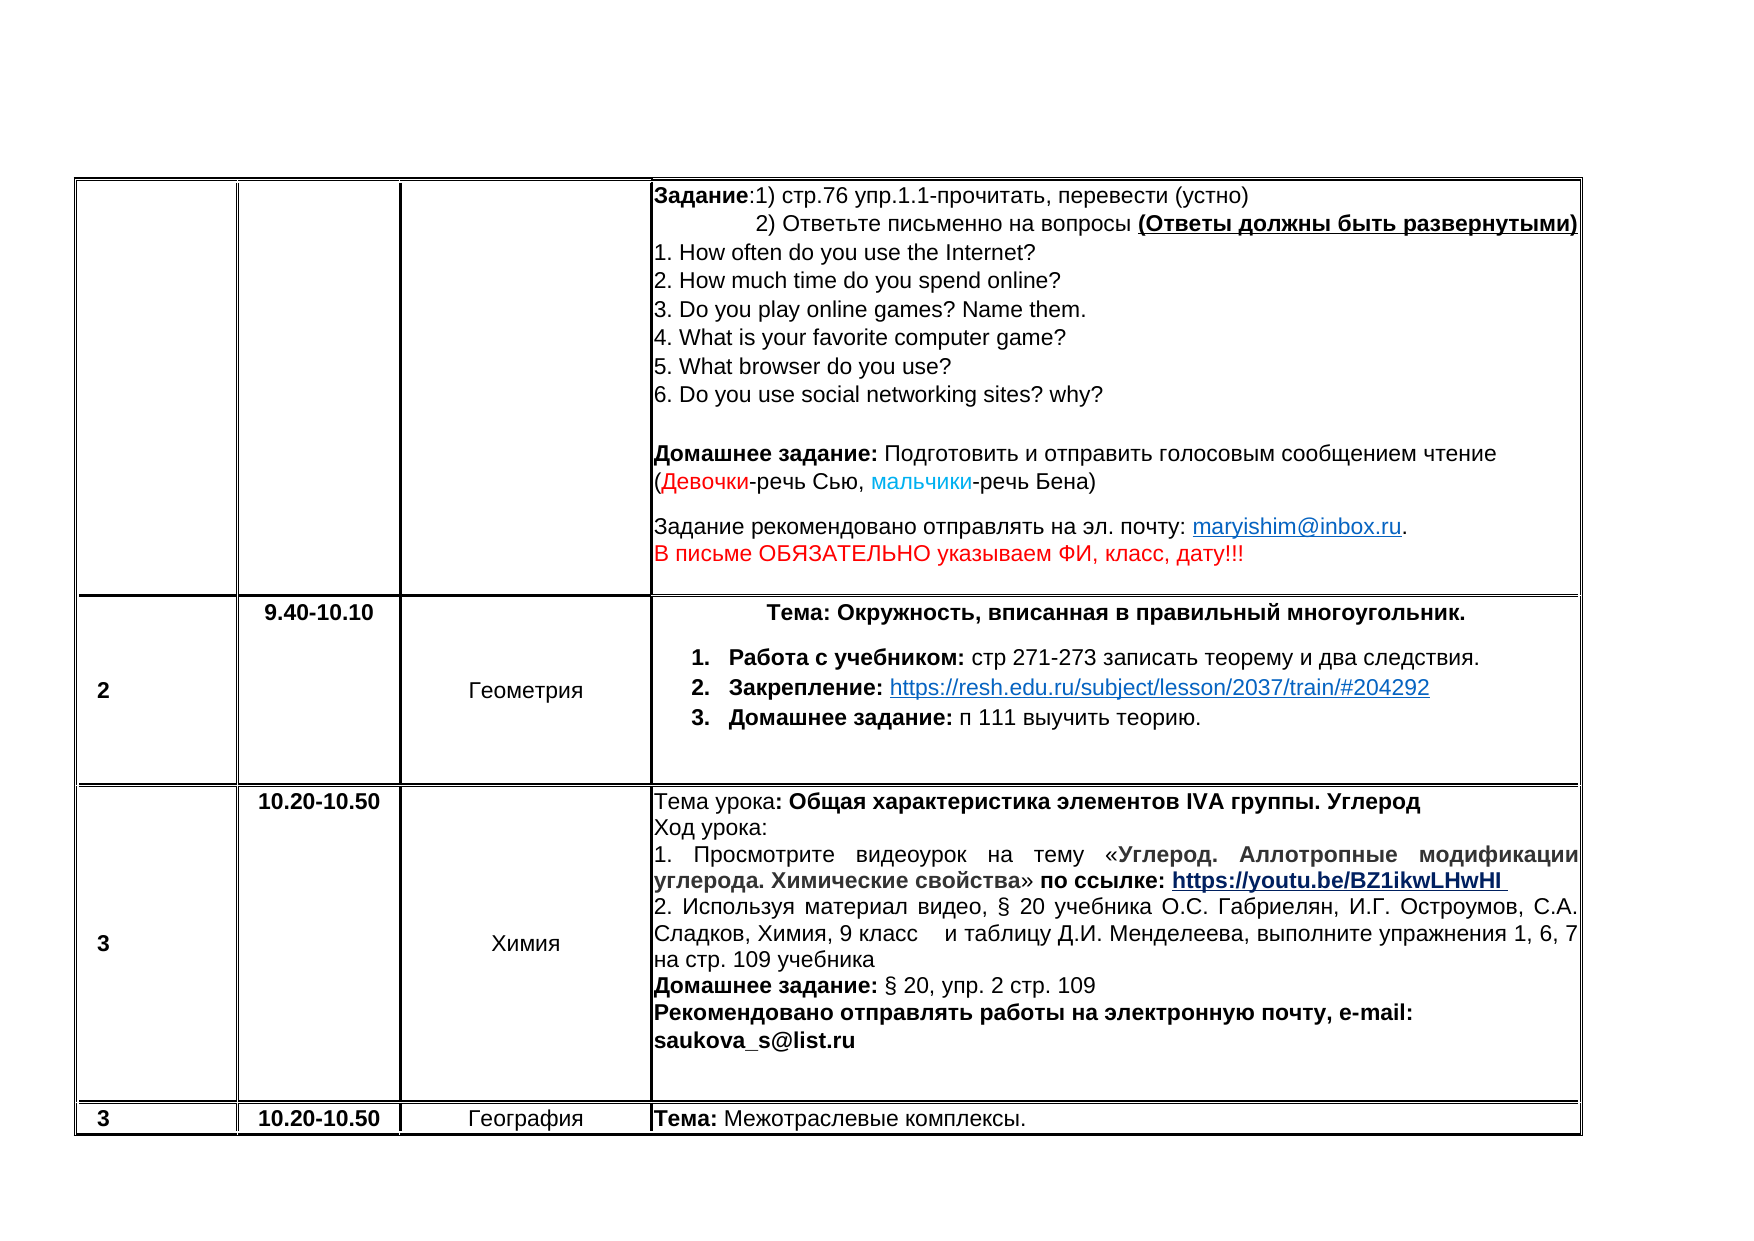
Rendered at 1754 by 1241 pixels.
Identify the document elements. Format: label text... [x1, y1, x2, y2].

table_cell 3 [77, 783, 236, 1100]
table_cell Геометрия [402, 597, 650, 783]
table_cell Тема урока: Общая характеристика элементов IVA группы. Углерод Ход урока: 1. Просмотрите видеоурок на тему «Углерод. Аллотропные модификации углерода. Химические свойства» по ссылке: https://youtu.be/BZ1ikwLHwHI 2. Используя материал видео, § 20 учебника О.С. Габриелян, И.Г. Остроумов, С.А. Сладков, Химия, 9 класс и таблицу Д.И. Менделеева, выполните упражнения 1, 6, 7 на стр. 109 учебника Домашнее задание: § 20, упр. 2 стр. 109 Рекомендовано отправлять работы на электронную почту, е-mail: saukova_s@list.ru [653, 783, 1580, 1100]
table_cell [651, 1100, 1580, 1133]
table_cell География [400, 1104, 651, 1133]
table_cell 9.40-10.10 [239, 597, 399, 783]
table_cell Химия [402, 787, 650, 1100]
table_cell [400, 181, 651, 594]
table_cell 2 [77, 594, 236, 783]
table_cell 3 [77, 1100, 238, 1133]
table_cell 10.20-10.50 [238, 1104, 400, 1133]
table_cell 10.20-10.50 [239, 787, 399, 1100]
table_cell Тема: Окружность, вписанная в правильный многоугольник. Работа с учебником: стр 271-273 записать теорему и два следствия. Закрепление: https://resh.edu.ru/subject/lesson/2037/train/#204292 Домашнее задание: п 111 выучить теорию. [653, 594, 1580, 783]
table_cell 9.00-9.30 [238, 179, 400, 594]
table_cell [651, 181, 1580, 594]
table_cell 1 [77, 181, 238, 594]
